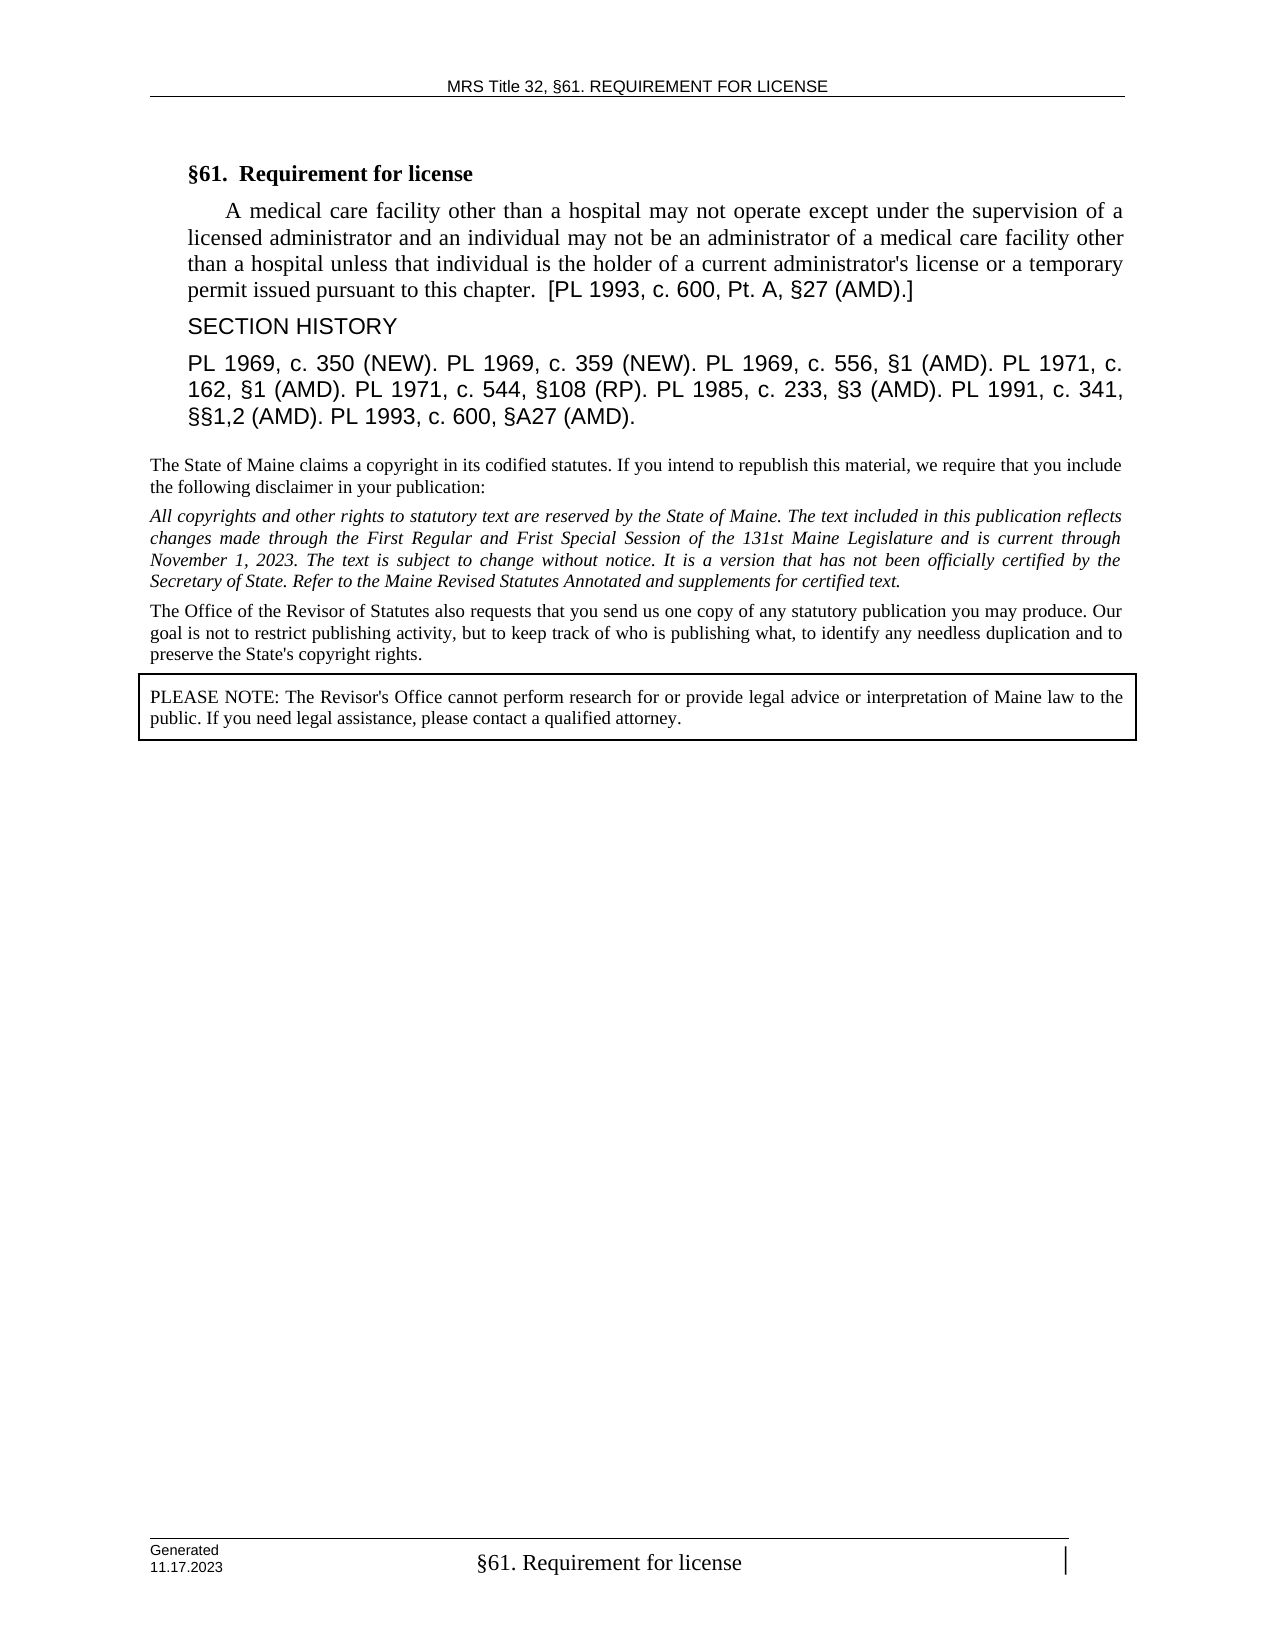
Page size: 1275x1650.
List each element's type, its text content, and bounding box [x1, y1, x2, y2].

text The State of Maine claims a copyright in its codified statutes. If you intend to republish this material, we require that you include the following disclaimer in your publication: [150, 454, 1125, 497]
text SECTION HISTORY [187, 313, 1125, 339]
text §61. Requirement for license [187, 160, 1125, 187]
text PL 1969, c. 350 (NEW). PL 1969, c. 359 (NEW). PL 1969, c. 556, §1 (AMD). PL 1971, c. 162, §1 (AMD). PL 1971, c. 544, §108 (RP). PL 1985, c. 233, §3 (AMD). PL 1991, c. 341, §§1,2 (AMD). PL 1993, c. 600, §A27 (AMD). [187, 350, 1125, 429]
text PLEASE NOTE: The Revisor's Office cannot perform research for or provide legal advice or interpretation of Maine law to the public. If you need legal assistance, please contact a qualified attorney. [140, 675, 1135, 739]
text A medical care facility other than a hospital may not operate except under the supervision of a licensed administrator and an individual may not be an administrator of a medical care facility other than a hospital unless that individual is the holder of a current administrator's license or a temporary permit issued pursuant to this chapter. [PL 1993, c. 600, Pt. A, §27 (AMD).] [187, 197, 1125, 303]
text The Office of the Revisor of Statutes also requests that you send us one copy of any statutory publication you may produce. Our goal is not to restrict publishing activity, but to keep track of who is publishing what, to identify any needless duplication and to preserve the State's copyright rights. [150, 600, 1125, 665]
text All copyrights and other rights to statutory text are reserved by the State of Maine. The text included in this publication reflects changes made through the First Regular and Frist Special Session of the 131st Maine Legislature and is current through November 1, 2023 . The text is subject to change without notice. It is a version that has not been officially certified by the Secretary of State. Refer to the Maine Revised Statutes Annotated and supplements for certified text. [150, 505, 1125, 592]
